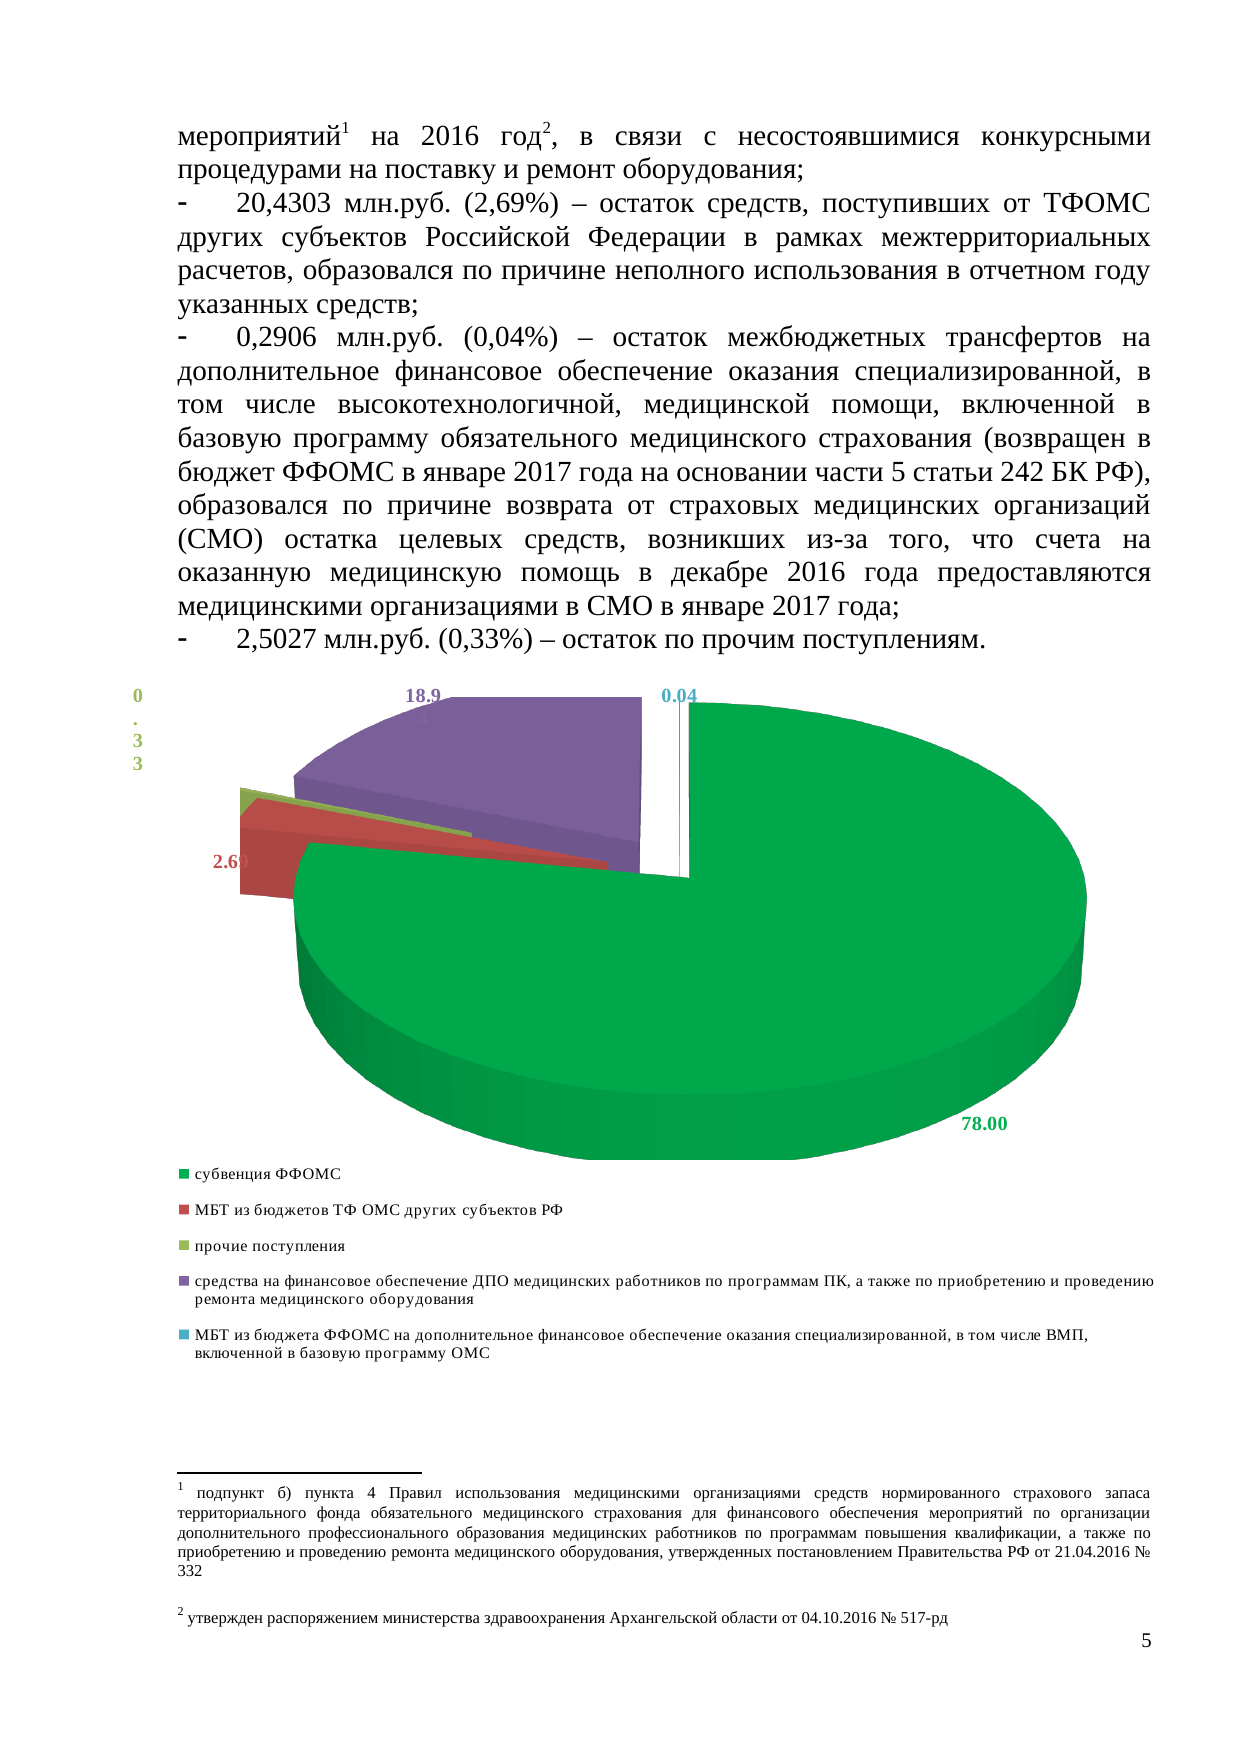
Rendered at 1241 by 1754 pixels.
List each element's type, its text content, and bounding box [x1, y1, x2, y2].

list 20,4303 млн.руб. (2,69%) – остаток средств, поступивших от ТФОМС других субъектов Российской Федерации в рамках межтерриториальных расчетов, образовался по причине неполного использования в отчетном году указанных средств; [177, 185, 1152, 319]
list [177, 118, 1152, 185]
list 0,2906 млн.руб. (0,04%) – остаток межбюджетных трансфертов на дополнительное финансовое обеспечение оказания специализированной, в том числе высокотехнологичной, медицинской помощи, включенной в базовую программу обязательного медицинского страхования (возвращен в бюджет ФФОМС в январе 2017 года на основании части 5 статьи 242 БК РФ), образовался по причине возврата от страховых медицинских организаций (СМО) остатка целевых средств, возникших из-за того, что счета на оказанную медицинскую помощь в декабре 2016 года предоставляются медицинскими организациями в СМО в январе 2017 года; [177, 319, 1152, 621]
list 2,5027 млн.руб. (0,33%) – остаток по прочим поступлениям. [177, 621, 1152, 655]
